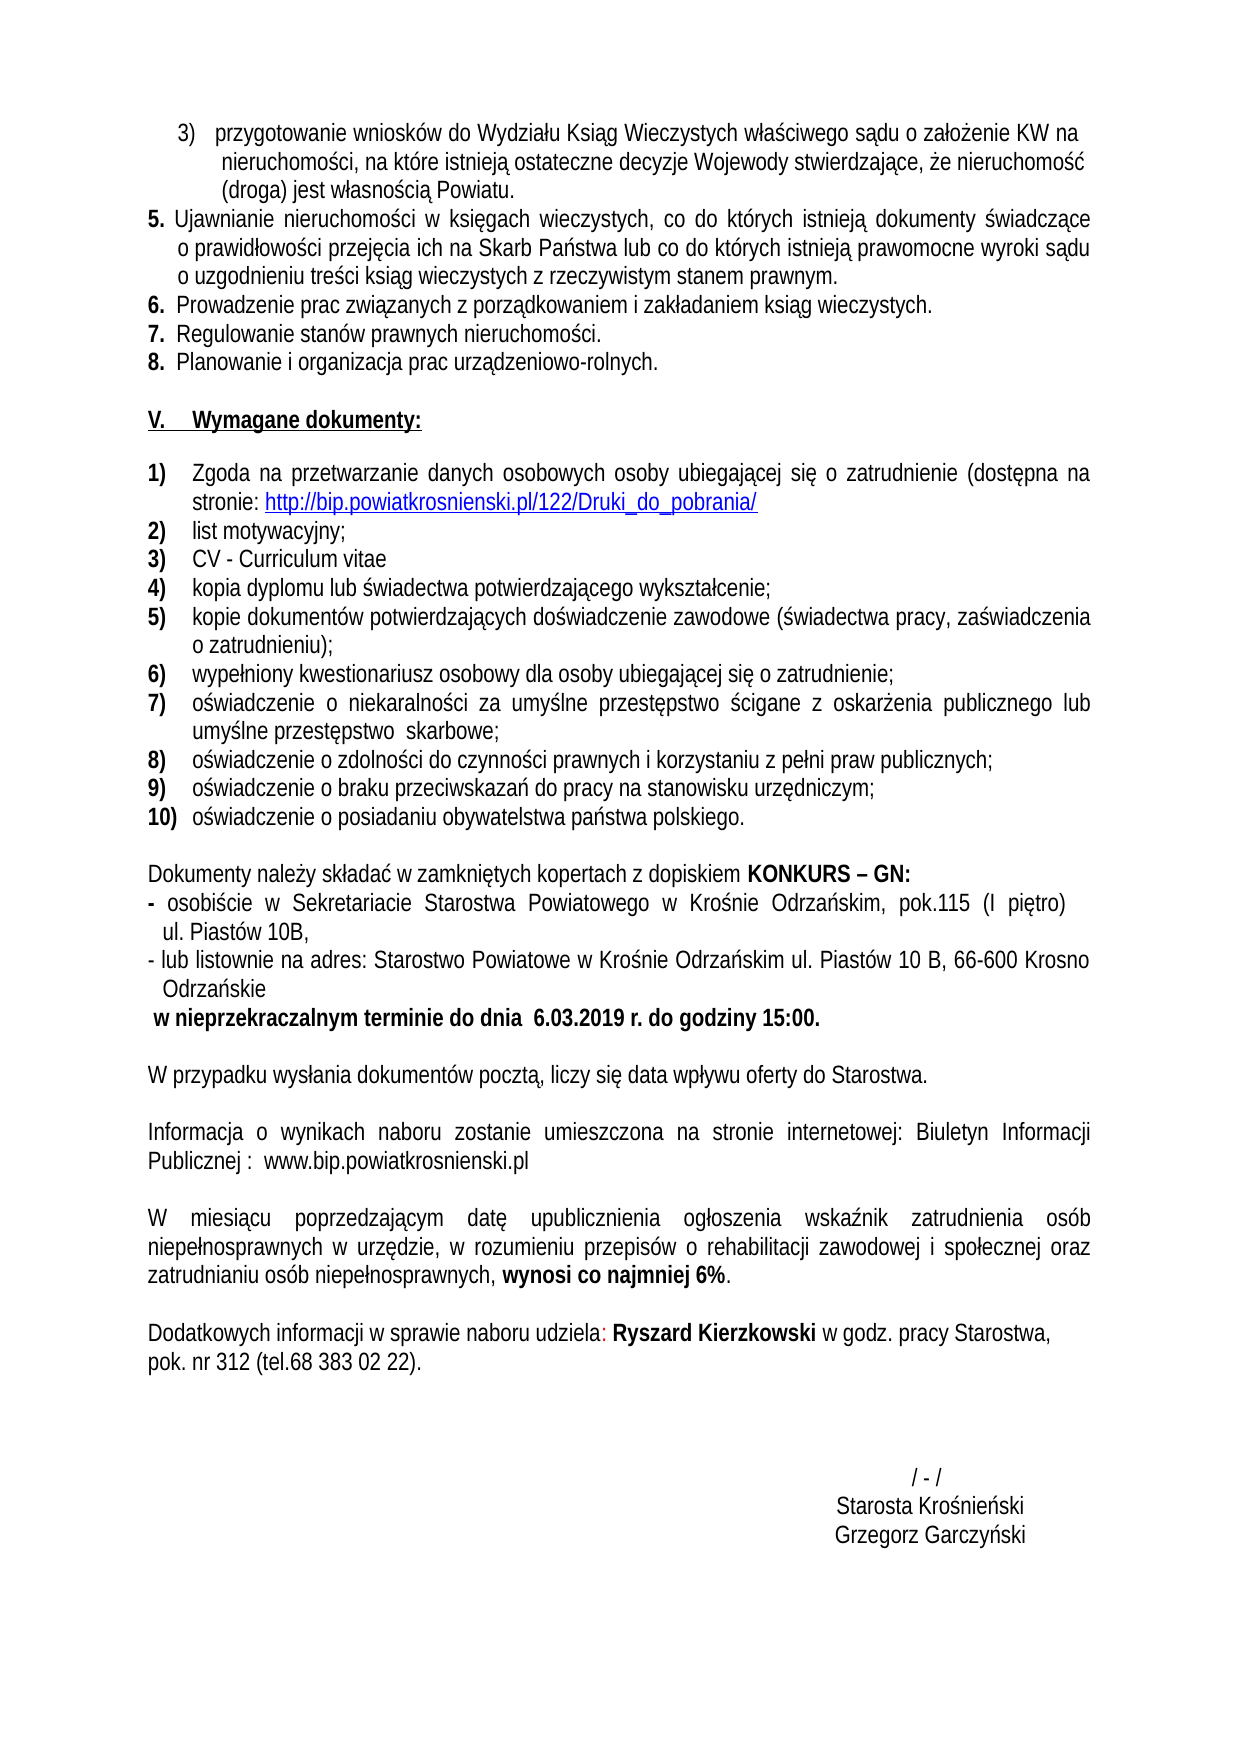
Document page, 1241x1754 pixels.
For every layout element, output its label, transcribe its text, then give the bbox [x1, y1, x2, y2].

text Informacja o wynikach naboru zostanie umieszczona na stronie internetowej: Biuletyn Informacji Publicznej : www.bip.powiatkrosnienski.pl [148, 1117, 1093, 1174]
list kopia dyplomu lub świadectwa potwierdzającego wykształcenie; [148, 573, 1093, 602]
list oświadczenie o posiadaniu obywatelstwa państwa polskiego. [148, 802, 1093, 831]
text / - / [148, 1462, 1093, 1491]
list oświadczenie o zdolności do czynności prawnych i korzystaniu z pełni praw publicznych; [148, 745, 1093, 773]
list Zgoda na przetwarzanie danych osobowych osoby ubiegającej się o zatrudnienie (dostępna na stronie: http://bip.powiatkrosnienski.pl/122/Druki_do_pobrania/ [148, 458, 1093, 516]
list 5. Ujawnianie nieruchomości w księgach wieczystych, co do których istnieją dokumenty świadczące o prawidłowości przejęcia ich na Skarb Państwa lub co do których istnieją prawomocne wyroki sądu o uzgodnieniu treści ksiąg wieczystych z rzeczywistym stanem prawnym. [148, 204, 1093, 290]
list 8. Planowanie i organizacja prac urządzeniowo-rolnych. [148, 347, 1093, 376]
text Dodatkowych informacji w sprawie naboru udziela: Ryszard Kierzkowski w godz. pracy Starostwa, pok. nr 312 (tel.68 383 02 22). [148, 1318, 1093, 1376]
list oświadczenie o niekaralności za umyślne przestępstwo ścigane z oskarżenia publicznego lub umyślne przestępstwo skarbowe; [148, 687, 1093, 745]
list 6. Prowadzenie prac związanych z porządkowaniem i zakładaniem ksiąg wieczystych. [148, 290, 1093, 319]
list CV - Curriculum vitae [148, 544, 1093, 573]
text Grzegorz Garczyński [148, 1520, 1093, 1548]
text W przypadku wysłania dokumentów pocztą, liczy się data wpływu oferty do Starostwa. [148, 1060, 1093, 1088]
list przygotowanie wniosków do Wydziału Ksiąg Wieczystych właściwego sądu o założenie KW na nieruchomości, na które istnieją ostateczne decyzje Wojewody stwierdzające, że nieruchomość (droga) jest własnością Powiatu. [177, 118, 1093, 204]
list wypełniony kwestionariusz osobowy dla osoby ubiegającej się o zatrudnienie; [148, 659, 1093, 687]
list Wymagane dokumenty: [148, 404, 1093, 433]
list oświadczenie o braku przeciwskazań do pracy na stanowisku urzędniczym; [148, 773, 1093, 802]
text W miesiącu poprzedzającym datę upublicznienia ogłoszenia wskaźnik zatrudnienia osób niepełnosprawnych w urzędzie, w rozumieniu przepisów o rehabilitacji zawodowej i społecznej oraz zatrudnianiu osób niepełnosprawnych, wynosi co najmniej 6%. [148, 1203, 1093, 1289]
text w nieprzekraczalnym terminie do dnia 6.03.2019 r. do godziny 15:00. [148, 1003, 1093, 1031]
list list motywacyjny; [148, 516, 1093, 544]
text - osobiście w Sekretariacie Starostwa Powiatowego w Krośnie Odrzańskim, pok.115 (I piętro) ul. Piastów 10B, [148, 888, 1093, 945]
text Starosta Krośnieński [148, 1491, 1093, 1520]
text - lub listownie na adres: Starostwo Powiatowe w Krośnie Odrzańskim ul. Piastów 10 B, 66-600 Krosno Odrzańskie [148, 945, 1093, 1003]
text Dokumenty należy składać w zamkniętych kopertach z dopiskiem KONKURS – GN: [148, 859, 1093, 888]
list 7. Regulowanie stanów prawnych nieruchomości. [148, 319, 1093, 347]
list kopie dokumentów potwierdzających doświadczenie zawodowe (świadectwa pracy, zaświadczenia o zatrudnieniu); [148, 602, 1093, 659]
